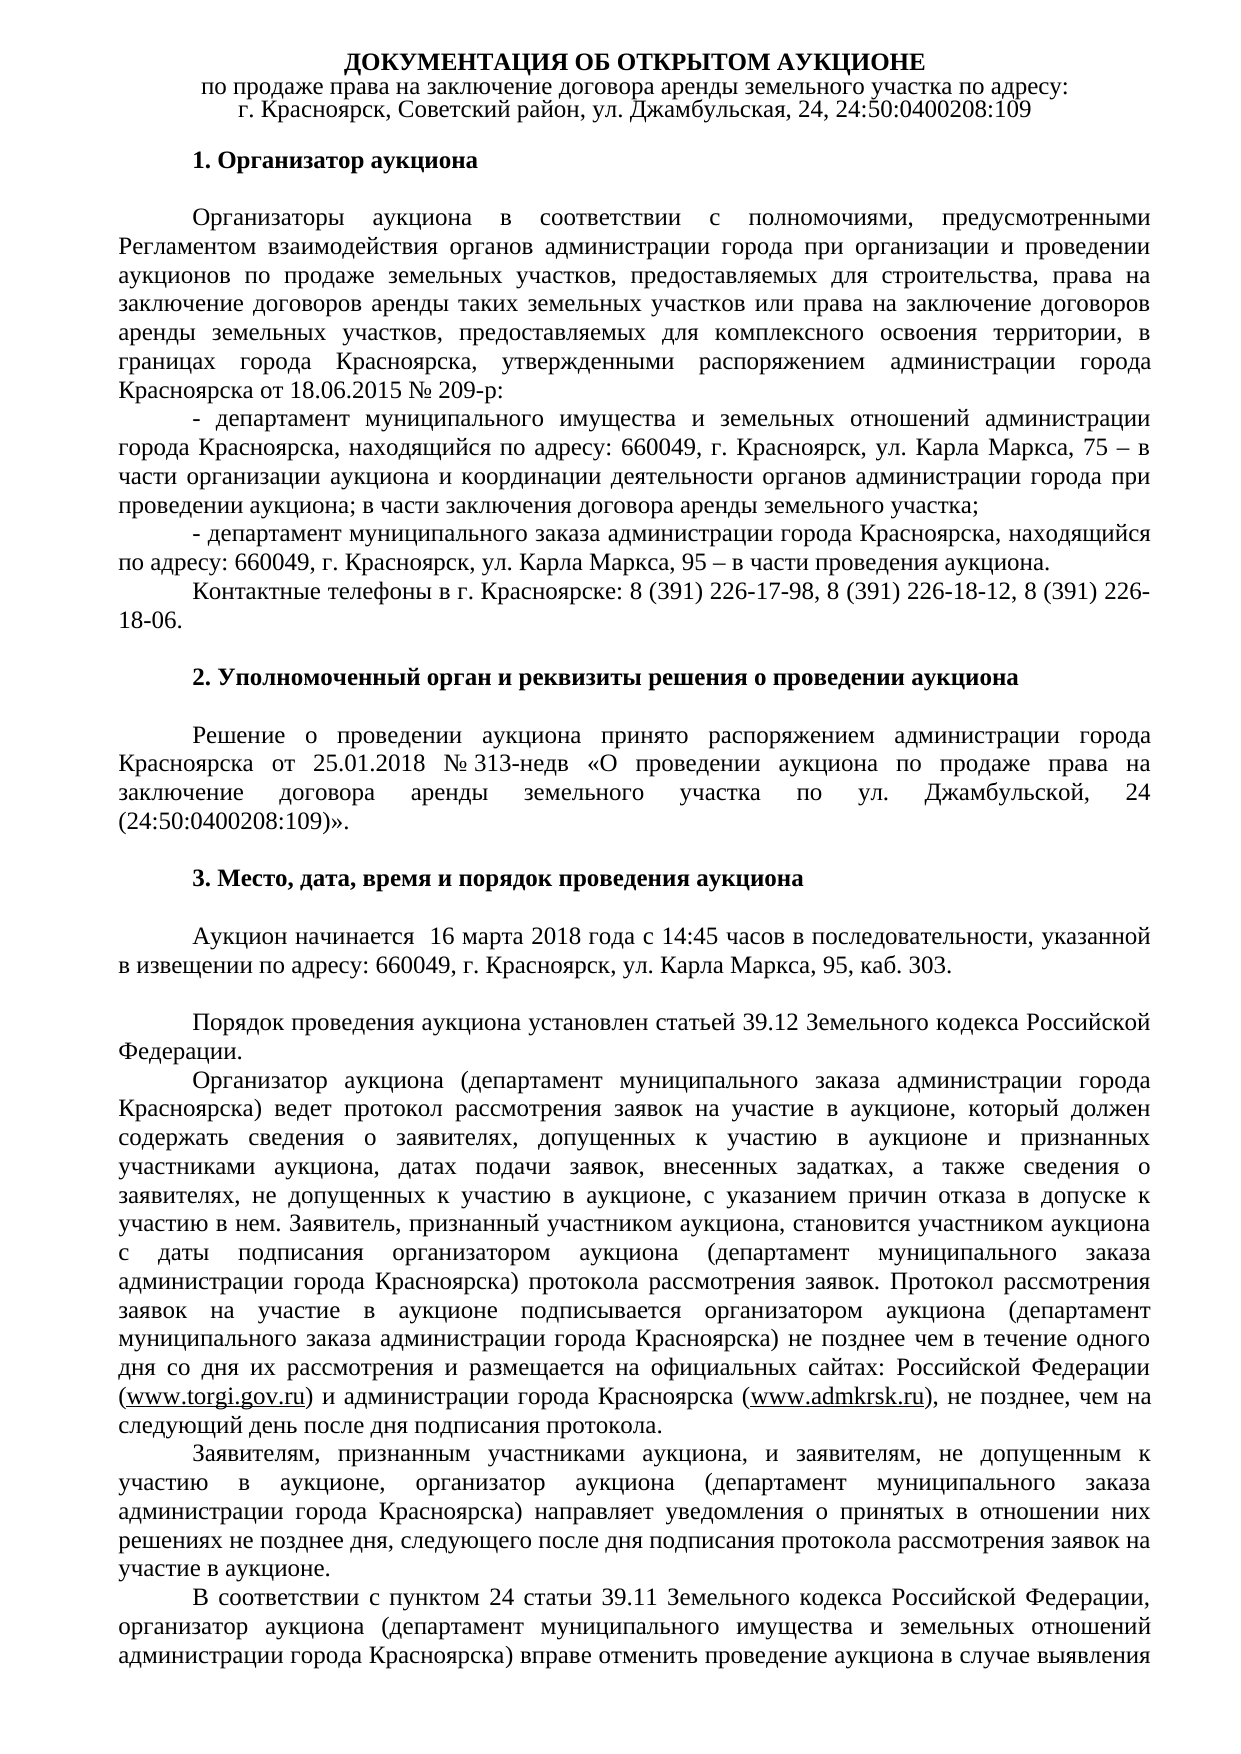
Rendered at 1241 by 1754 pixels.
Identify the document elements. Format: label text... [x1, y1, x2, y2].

text - департамент муниципального заказа администрации города Красноярска, находящийся по адресу: 660049, г. Красноярск, ул. Карла Маркса, 95 – в части проведения аукциона. [118, 518, 1152, 576]
text Решение о проведении аукциона принято распоряжением администрации города Красноярска от 25.01.2018 № 313-недв «О проведении аукциона по продаже права на заключение договора аренды земельного участка по ул. Джамбульской, 24 (24:50:0400208:109)». [118, 720, 1152, 835]
text ДОКУМЕНТАЦИЯ ОБ ОТКРЫТОМ АУКЦИОНЕ [118, 47, 1152, 76]
title г. Красноярск, Советский район, ул. Джамбульская, 24, 24:50:0400208:109 [118, 99, 1152, 122]
list 1. Организатор аукциона [192, 145, 1152, 173]
text Заявителям, признанным участниками аукциона, и заявителям, не допущенным к участию в аукционе, организатор аукциона (департамент муниципального заказа администрации города Красноярска) направляет уведомления о принятых в отношении них решениях не позднее дня, следующего после дня подписания протокола рассмотрения заявок на участие в аукционе. [118, 1438, 1152, 1582]
text Контактные телефоны в г. Красноярске: 8 (391) 226-17-98, 8 (391) 226-18-12, 8 (391) 226-18-06. [118, 576, 1152, 633]
text Порядок проведения аукциона установлен статьей 39.12 Земельного кодекса Российской Федерации. [118, 1007, 1152, 1065]
text - департамент муниципального имущества и земельных отношений администрации города Красноярска, находящийся по адресу: 660049, г. Красноярск, ул. Карла Маркса, 75 – в части организации аукциона и координации деятельности органов администрации города при проведении аукциона; в части заключения договора аренды земельного участка; [118, 403, 1152, 518]
text Организатор аукциона (департамент муниципального заказа администрации города Красноярска) ведет протокол рассмотрения заявок на участие в аукционе, который должен содержать сведения о заявителях, допущенных к участию в аукционе и признанных участниками аукциона, датах подачи заявок, внесенных задатках, а также сведения о заявителях, не допущенных к участию в аукционе, с указанием причин отказа в допуске к участию в нем. Заявитель, признанный участником аукциона, становится участником аукциона с даты подписания организатором аукциона (департамент муниципального заказа администрации города Красноярска) протокола рассмотрения заявок. Протокол рассмотрения заявок на участие в аукционе подписывается организатором аукциона (департамент муниципального заказа администрации города Красноярска) не позднее чем в течение одного дня со дня их рассмотрения и размещается на официальных сайтах: Российской Федерации (www.torgi.gov.ru) и администрации города Красноярска (www.admkrsk.ru), не позднее, чем на следующий день после дня подписания протокола. [118, 1065, 1152, 1438]
text 2. Уполномоченный орган и реквизиты решения о проведении аукциона [118, 662, 1152, 691]
title по продаже права на заключение договора аренды земельного участка по адресу: [118, 76, 1152, 99]
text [118, 1582, 1152, 1668]
text 3. Место, дата, время и порядок проведения аукциона [118, 863, 1152, 892]
text Организаторы аукциона в соответствии с полномочиями, предусмотренными Регламентом взаимодействия органов администрации города при организации и проведении аукционов по продаже земельных участков, предоставляемых для строительства, права на заключение договоров аренды таких земельных участков или права на заключение договоров аренды земельных участков, предоставляемых для комплексного освоения территории, в границах города Красноярска, утвержденными распоряжением администрации города Красноярска от 18.06.2015 № 209-р: [118, 202, 1152, 403]
text Аукцион начинается 16 марта 2018 года с 14:45 часов в последовательности, указанной в извещении по адресу: 660049, г. Красноярск, ул. Карла Маркса, 95, каб. 303. [118, 921, 1152, 978]
